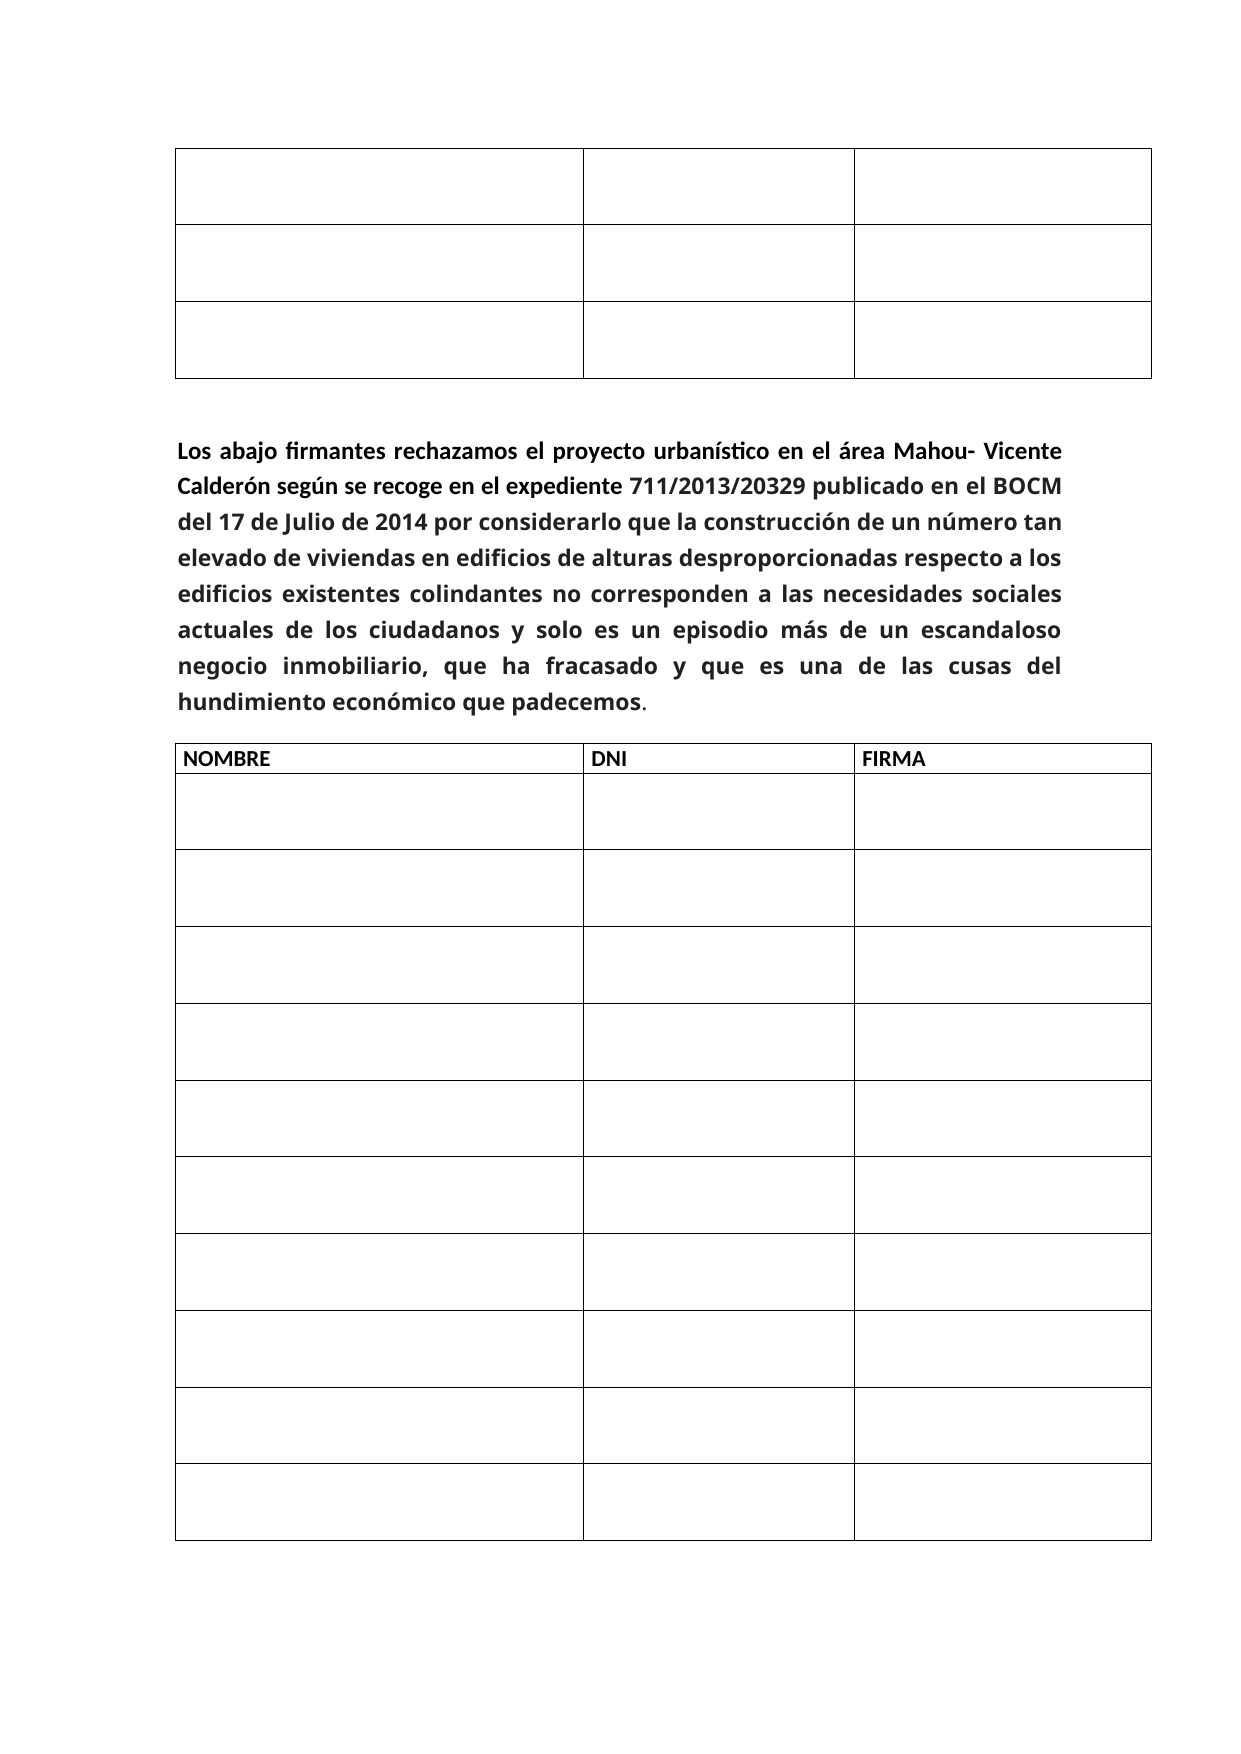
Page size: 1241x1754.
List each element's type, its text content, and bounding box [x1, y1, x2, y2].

table_cell [855, 149, 1151, 224]
table_cell [584, 1081, 854, 1156]
table_cell [584, 149, 854, 224]
table_cell [855, 302, 1151, 378]
table_cell [176, 302, 583, 378]
table_cell [176, 850, 583, 926]
table_cell [584, 1157, 854, 1233]
table_cell [176, 1081, 583, 1156]
table_cell [584, 927, 854, 1003]
table_header FIRMA [855, 744, 1151, 772]
table_cell [855, 1081, 1151, 1156]
table_cell [176, 927, 583, 1003]
table_cell [176, 1157, 583, 1233]
table_cell [855, 850, 1151, 926]
table_header DNI [584, 744, 854, 772]
table_cell [176, 1311, 583, 1387]
table_cell [176, 1004, 583, 1079]
table_cell [855, 225, 1151, 301]
table_cell [855, 1311, 1151, 1387]
table_cell [584, 774, 854, 849]
table_header NOMBRE [176, 744, 583, 772]
table_cell [176, 1464, 583, 1540]
table_cell [176, 1234, 583, 1310]
table_cell [855, 1464, 1151, 1540]
table_cell [584, 1234, 854, 1310]
text Los abajo firmantes rechazamos el proyecto urbanístico en el área Mahou- Vicente Calderón según se recoge en el expediente 711/2013/20329 publicado en el BOCM del 17 de Julio de 2014 por considerarlo que la construcción de un número tan elevado de viviendas en edificios de alturas desproporcionadas respecto a los edificios existentes colindantes no corresponden a las necesidades sociales actuales de los ciudadanos y solo es un episodio más de un escandaloso negocio inmobiliario, que ha fracasado y que es una de las cusas del hundimiento económico que padecemos. [177, 435, 1063, 717]
table_cell [855, 1004, 1151, 1079]
table_cell [584, 1388, 854, 1463]
table_cell [584, 225, 854, 301]
table_cell [855, 774, 1151, 849]
table_cell [176, 1388, 583, 1463]
table_cell [584, 1464, 854, 1540]
table_cell [855, 927, 1151, 1003]
table_cell [584, 850, 854, 926]
table_cell [584, 1311, 854, 1387]
table_cell [855, 1388, 1151, 1463]
table_cell [855, 1157, 1151, 1233]
table_cell [584, 302, 854, 378]
table_cell [855, 1234, 1151, 1310]
table_cell [176, 774, 583, 849]
table_cell [584, 1004, 854, 1079]
table_cell [176, 225, 583, 301]
table_cell [176, 149, 583, 224]
